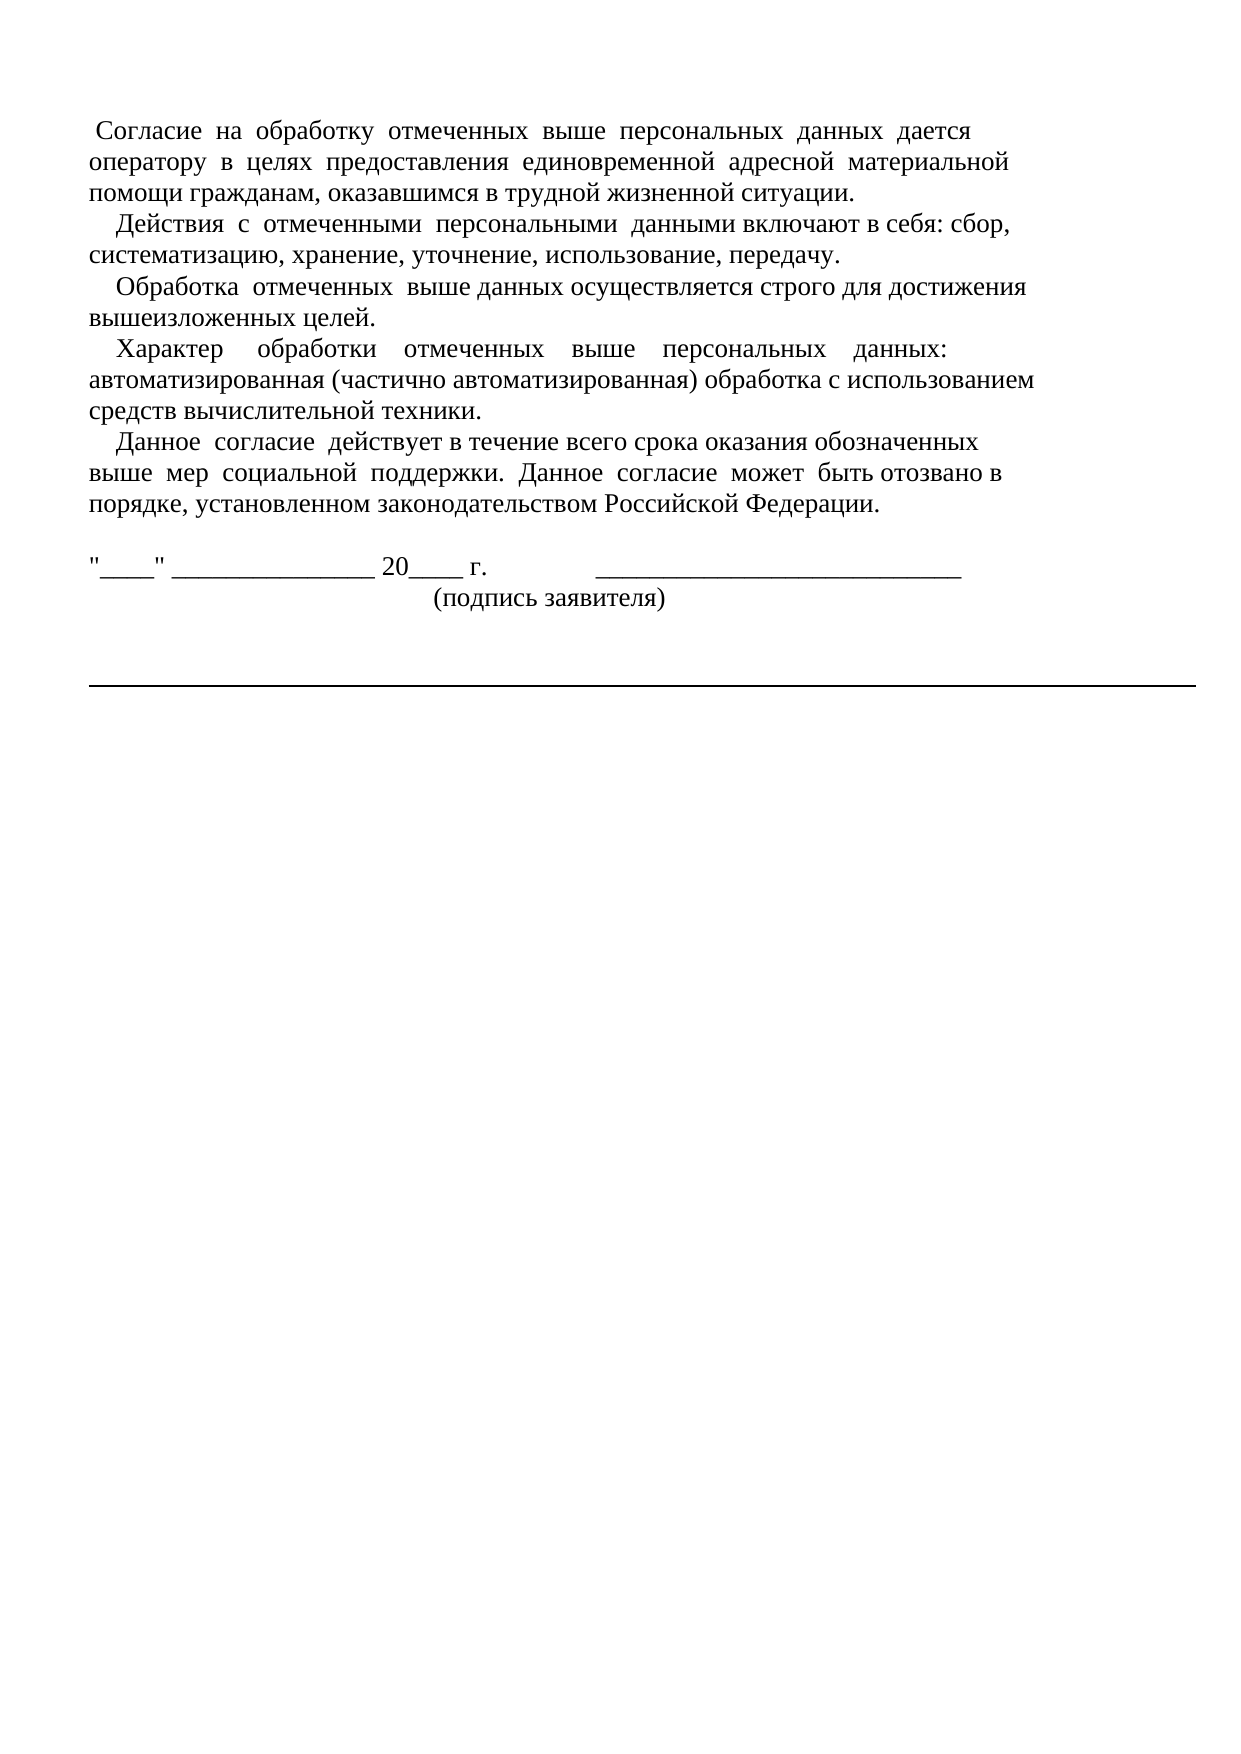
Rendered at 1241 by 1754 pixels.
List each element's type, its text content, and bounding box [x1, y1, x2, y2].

text Характер обработки отмеченных выше персональных данных: [89, 332, 1196, 363]
text автоматизированная (частично автоматизированная) обработка с использованием [89, 363, 1196, 394]
text помощи гражданам, оказавшимся в трудной жизненной ситуации. [89, 176, 1196, 207]
text систематизацию, хранение, уточнение, использование, передачу. [89, 238, 1196, 269]
text порядке, установленном законодательством Российской Федерации. [89, 488, 1196, 519]
text "____" _______________ 20____ г. ___________________________ [89, 550, 1196, 581]
text Согласие на обработку отмеченных выше персональных данных дается [89, 114, 1196, 145]
text Обработка отмеченных выше данных осуществляется строго для достижения [89, 269, 1196, 301]
text оператору в целях предоставления единовременной адресной материальной [89, 145, 1196, 176]
text вышеизложенных целей. [89, 301, 1196, 332]
text (подпись заявителя) [89, 581, 1196, 612]
text Действия с отмеченными персональными данными включают в себя: сбор, [89, 207, 1196, 238]
text Данное согласие действует в течение всего срока оказания обозначенных [89, 425, 1196, 456]
text средств вычислительной техники. [89, 394, 1196, 425]
text выше мер социальной поддержки. Данное согласие может быть отозвано в [89, 456, 1196, 488]
